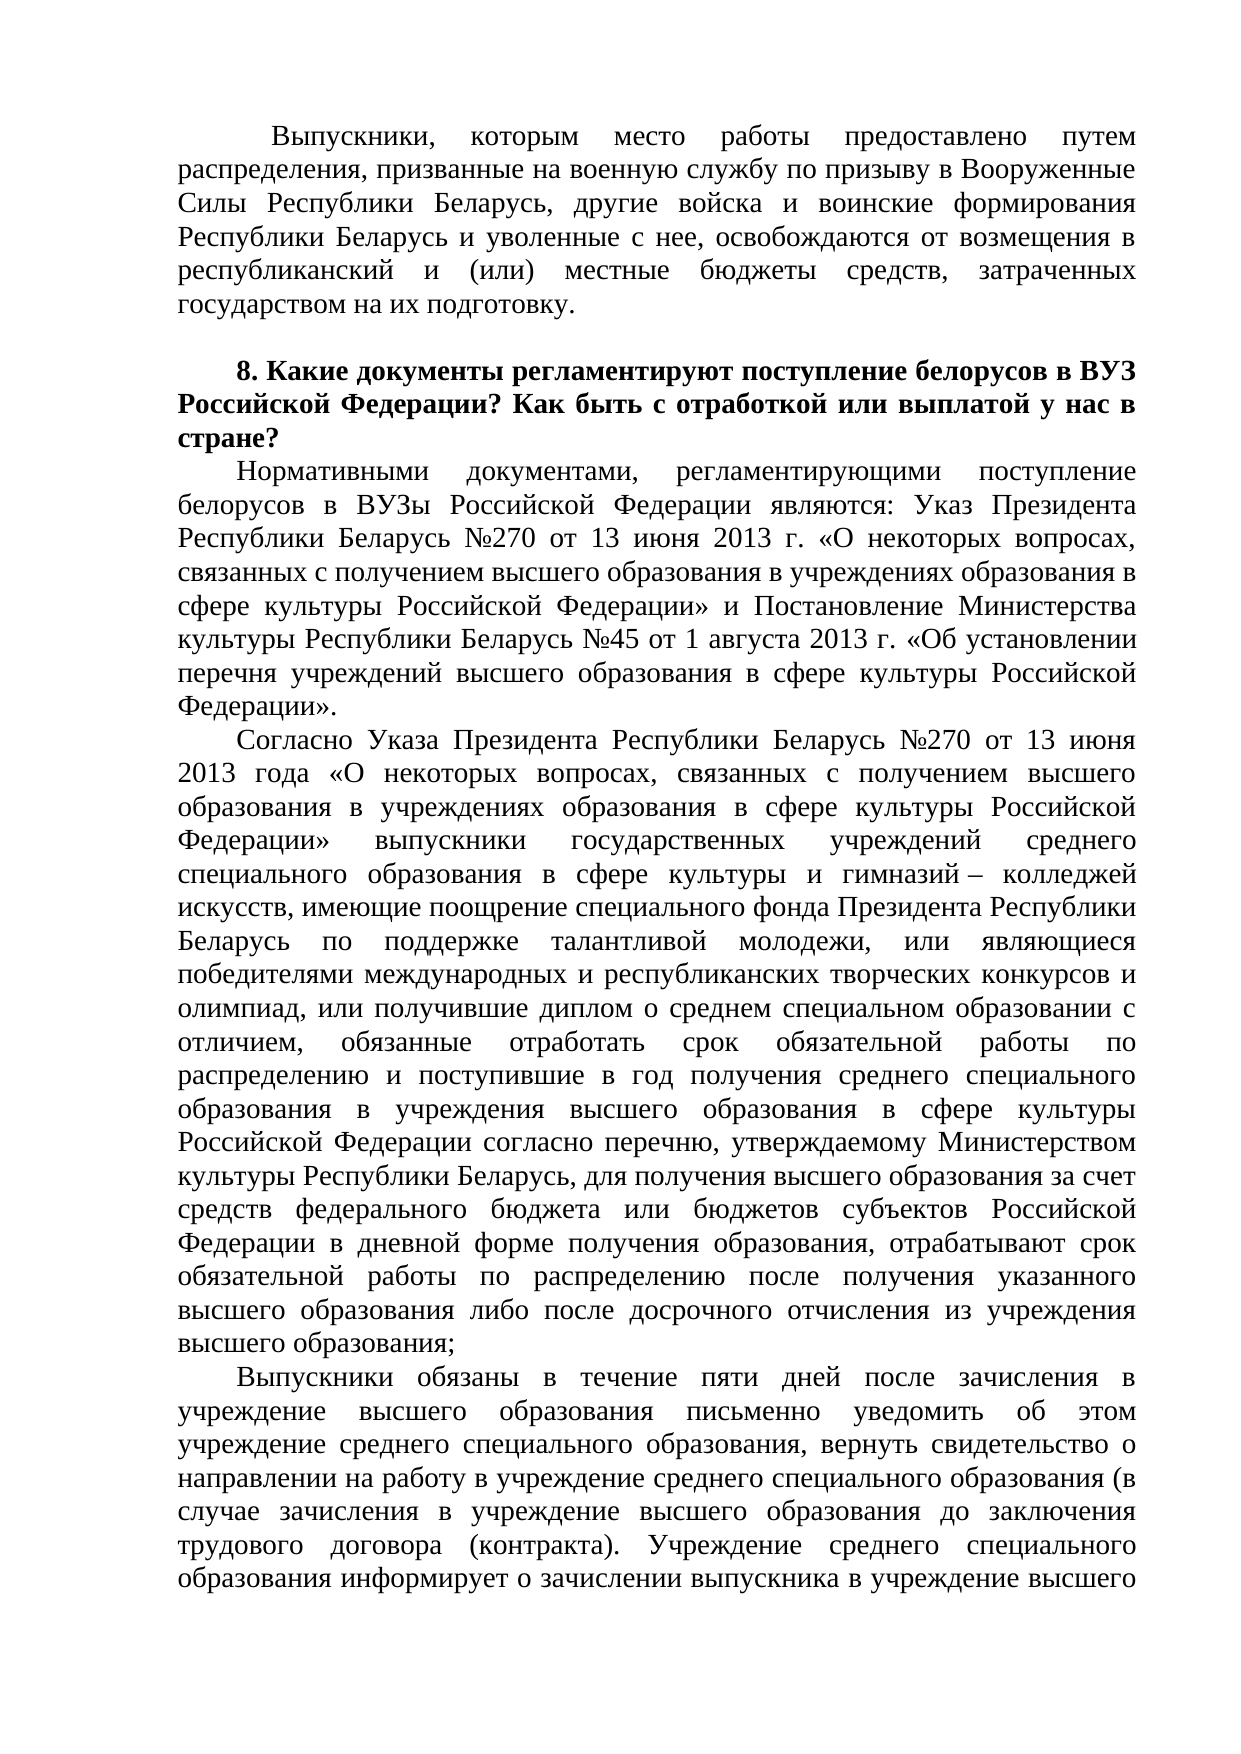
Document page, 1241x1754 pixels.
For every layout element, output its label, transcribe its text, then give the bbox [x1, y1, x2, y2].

text Выпускники, которым место работы предоставлено путем распределения, призванные на военную службу по призыву в Вооруженные Силы Республики Беларусь, другие войска и воинские формирования Республики Беларусь и уволенные с нее, освобождаются от возмещения в республиканский и (или) местные бюджеты средств, затраченных государством на их подготовку. [177, 118, 1137, 319]
text Нормативными документами, регламентирующими поступление белорусов в ВУЗы Российской Федерации являются: Указ Президента Республики Беларусь №270 от 13 июня 2013 г. «О некоторых вопросах, связанных с получением высшего образования в учреждениях образования в сфере культуры Российской Федерации» и Постановление Министерства культуры Республики Беларусь №45 от 1 августа 2013 г. «Об установлении перечня учреждений высшего образования в сфере культуры Российской Федерации». [177, 453, 1137, 722]
text Согласно Указа Президента Республики Беларусь №270 от 13 июня 2013 года «О некоторых вопросах, связанных с получением высшего образования в учреждениях образования в сфере культуры Российской Федерации» выпускники государственных учреждений среднего специального образования в сфере культуры и гимназий – колледжей искусств, имеющие поощрение специального фонда Президента Республики Беларусь по поддержке талантливой молодежи, или являющиеся победителями международных и республиканских творческих конкурсов и олимпиад, или получившие диплом о среднем специальном образовании с отличием, обязанные отработать срок обязательной работы по распределению и поступившие в год получения среднего специального образования в учреждения высшего образования в сфере культуры Российской Федерации согласно перечню, утверждаемому Министерством культуры Республики Беларусь, для получения высшего образования за счет средств федерального бюджета или бюджетов субъектов Российской Федерации в дневной форме получения образования, отрабатывают срок обязательной работы по распределению после получения указанного высшего образования либо после досрочного отчисления из учреждения высшего образования; [177, 722, 1137, 1359]
text 8. Какие документы регламентируют поступление белорусов в ВУЗ Российской Федерации? Как быть с отработкой или выплатой у нас в стране? [177, 353, 1137, 453]
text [177, 1359, 1137, 1594]
